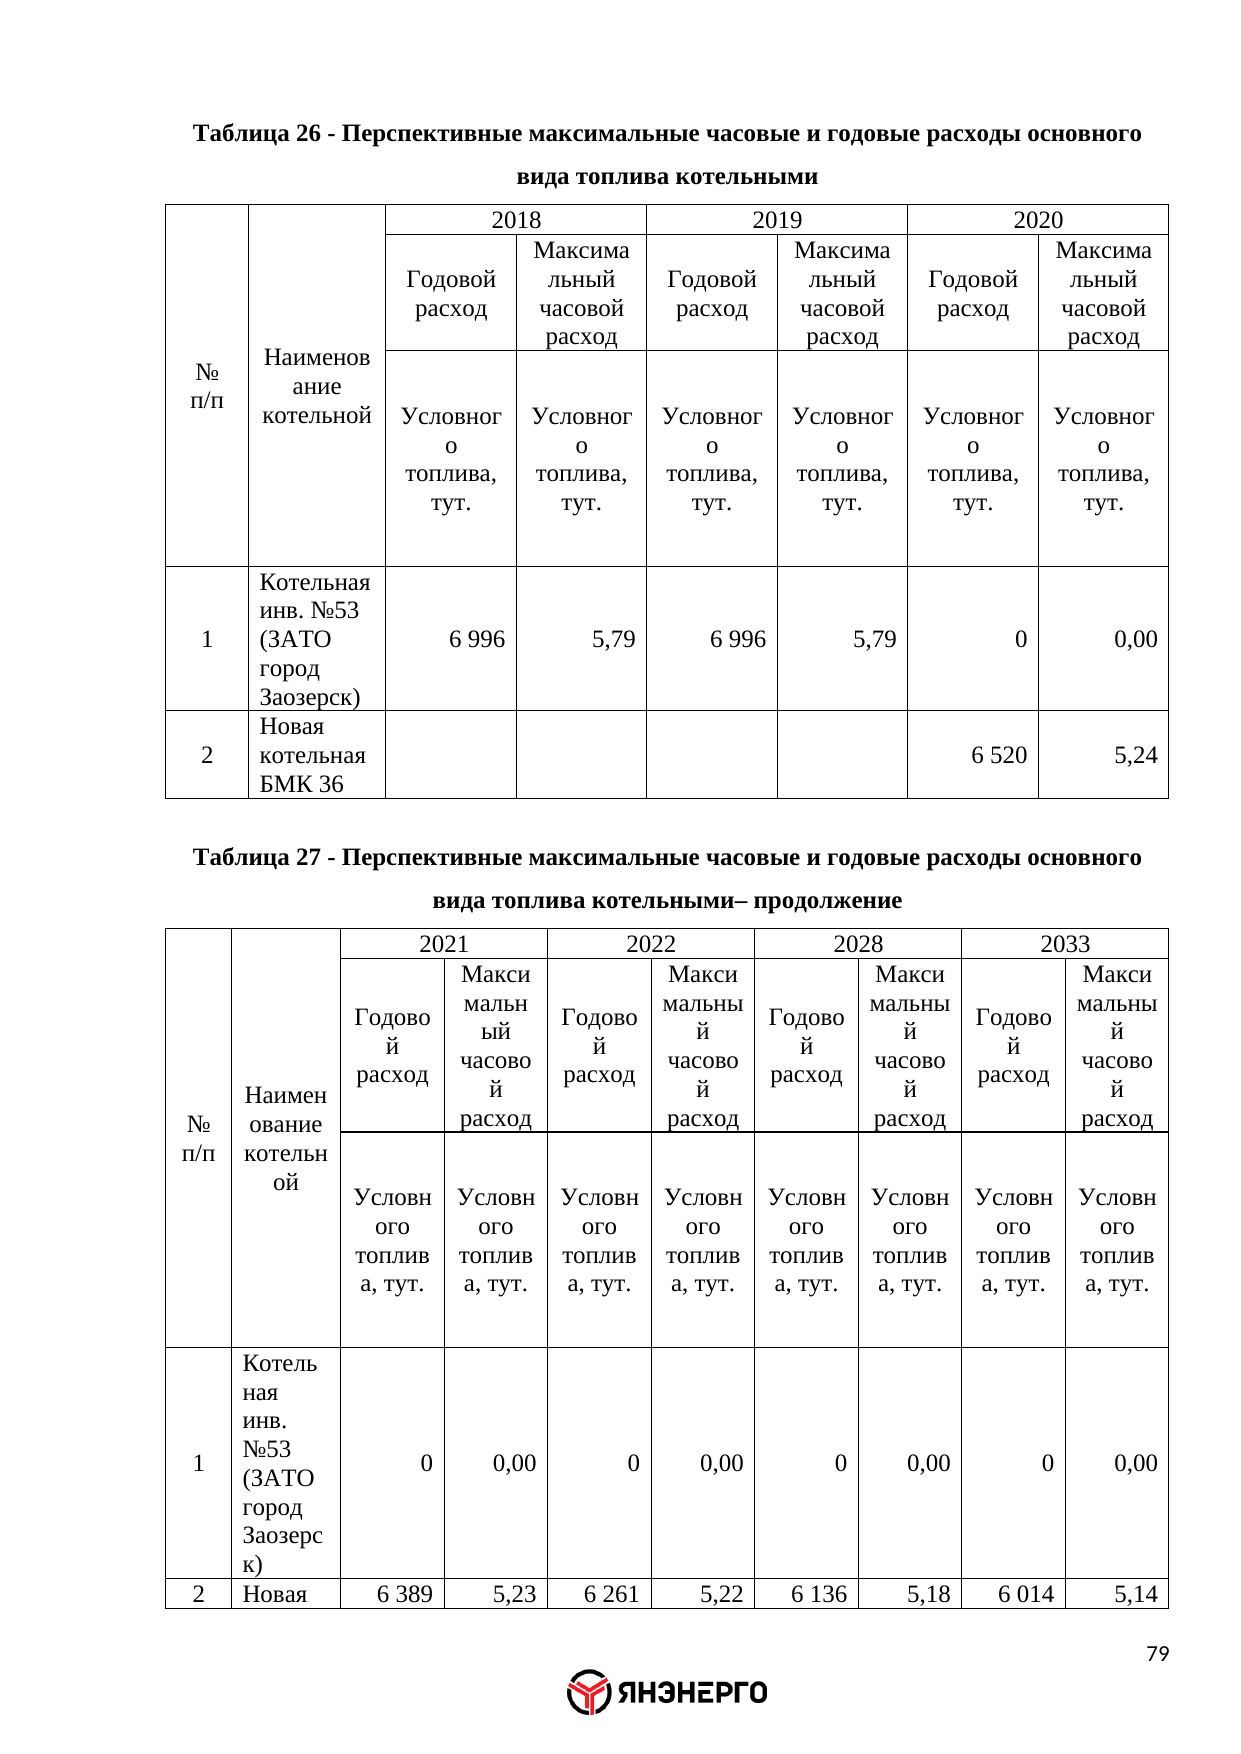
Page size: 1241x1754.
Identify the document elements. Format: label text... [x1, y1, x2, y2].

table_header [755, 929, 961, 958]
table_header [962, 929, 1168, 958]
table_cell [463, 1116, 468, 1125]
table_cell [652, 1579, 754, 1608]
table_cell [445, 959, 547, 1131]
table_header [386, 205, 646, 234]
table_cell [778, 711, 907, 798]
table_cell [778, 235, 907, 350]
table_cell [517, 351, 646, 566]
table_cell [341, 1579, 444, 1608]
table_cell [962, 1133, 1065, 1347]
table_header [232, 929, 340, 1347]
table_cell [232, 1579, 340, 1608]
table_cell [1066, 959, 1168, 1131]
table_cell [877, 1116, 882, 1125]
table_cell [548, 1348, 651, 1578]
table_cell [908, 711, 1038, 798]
text Таблица 27 - Перспективные максимальные часовые и годовые расходы основного вида топлива котельными– продолжение [165, 842, 1169, 914]
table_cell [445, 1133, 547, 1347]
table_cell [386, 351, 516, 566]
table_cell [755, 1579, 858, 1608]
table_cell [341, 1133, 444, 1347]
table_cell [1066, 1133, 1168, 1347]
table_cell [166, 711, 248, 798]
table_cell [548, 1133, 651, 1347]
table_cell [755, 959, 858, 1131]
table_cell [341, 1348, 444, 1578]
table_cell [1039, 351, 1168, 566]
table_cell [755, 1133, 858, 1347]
text Таблица 26 - Перспективные максимальные часовые и годовые расходы основного вида топлива котельными [165, 118, 1169, 190]
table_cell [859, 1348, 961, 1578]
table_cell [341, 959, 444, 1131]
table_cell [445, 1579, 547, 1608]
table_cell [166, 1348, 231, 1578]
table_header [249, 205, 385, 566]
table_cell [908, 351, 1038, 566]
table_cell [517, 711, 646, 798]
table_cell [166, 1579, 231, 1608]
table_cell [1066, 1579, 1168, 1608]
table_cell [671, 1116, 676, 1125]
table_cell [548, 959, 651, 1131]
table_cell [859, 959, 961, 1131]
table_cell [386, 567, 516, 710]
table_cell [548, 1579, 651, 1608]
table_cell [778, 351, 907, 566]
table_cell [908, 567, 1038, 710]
picture [564, 1666, 771, 1720]
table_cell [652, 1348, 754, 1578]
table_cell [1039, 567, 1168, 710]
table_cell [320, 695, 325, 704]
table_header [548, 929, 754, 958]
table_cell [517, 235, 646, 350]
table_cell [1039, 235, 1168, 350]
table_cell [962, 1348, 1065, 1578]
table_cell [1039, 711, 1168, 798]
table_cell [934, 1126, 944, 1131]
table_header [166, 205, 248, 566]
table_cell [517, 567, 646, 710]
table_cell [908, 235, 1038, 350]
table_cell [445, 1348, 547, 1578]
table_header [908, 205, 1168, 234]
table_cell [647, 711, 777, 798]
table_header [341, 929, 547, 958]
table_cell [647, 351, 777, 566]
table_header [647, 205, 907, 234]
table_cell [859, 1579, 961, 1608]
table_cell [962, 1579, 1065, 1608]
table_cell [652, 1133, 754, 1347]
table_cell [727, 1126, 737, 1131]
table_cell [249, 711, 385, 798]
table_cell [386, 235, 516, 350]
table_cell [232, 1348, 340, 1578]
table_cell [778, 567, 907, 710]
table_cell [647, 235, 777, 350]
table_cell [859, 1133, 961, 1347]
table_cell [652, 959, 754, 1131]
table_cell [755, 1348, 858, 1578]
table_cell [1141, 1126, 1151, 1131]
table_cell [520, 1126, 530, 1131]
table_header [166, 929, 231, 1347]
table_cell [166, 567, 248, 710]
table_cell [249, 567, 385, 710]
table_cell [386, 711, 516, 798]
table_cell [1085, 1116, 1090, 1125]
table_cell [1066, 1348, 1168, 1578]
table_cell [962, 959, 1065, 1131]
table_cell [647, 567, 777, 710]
